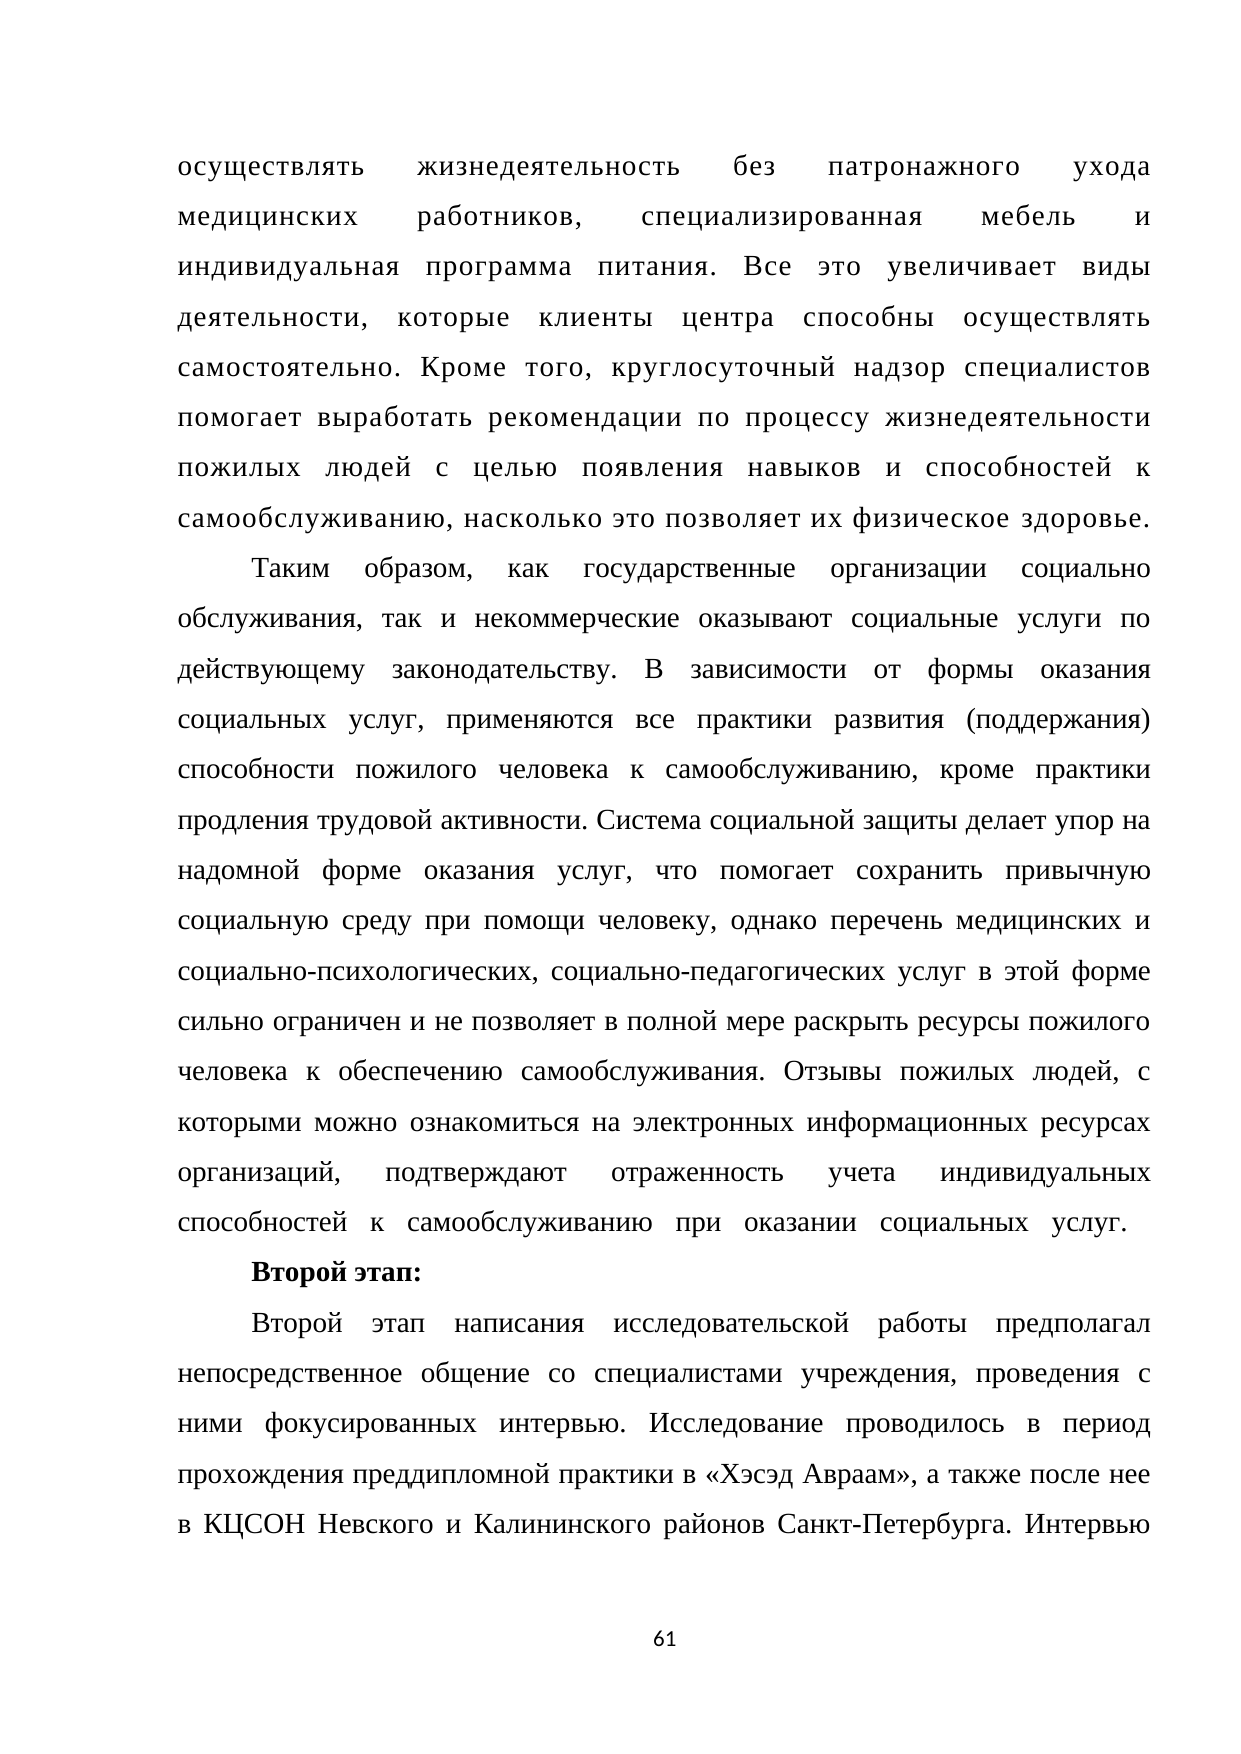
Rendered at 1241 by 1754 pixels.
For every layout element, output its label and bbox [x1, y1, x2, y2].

text [177, 148, 1152, 1540]
